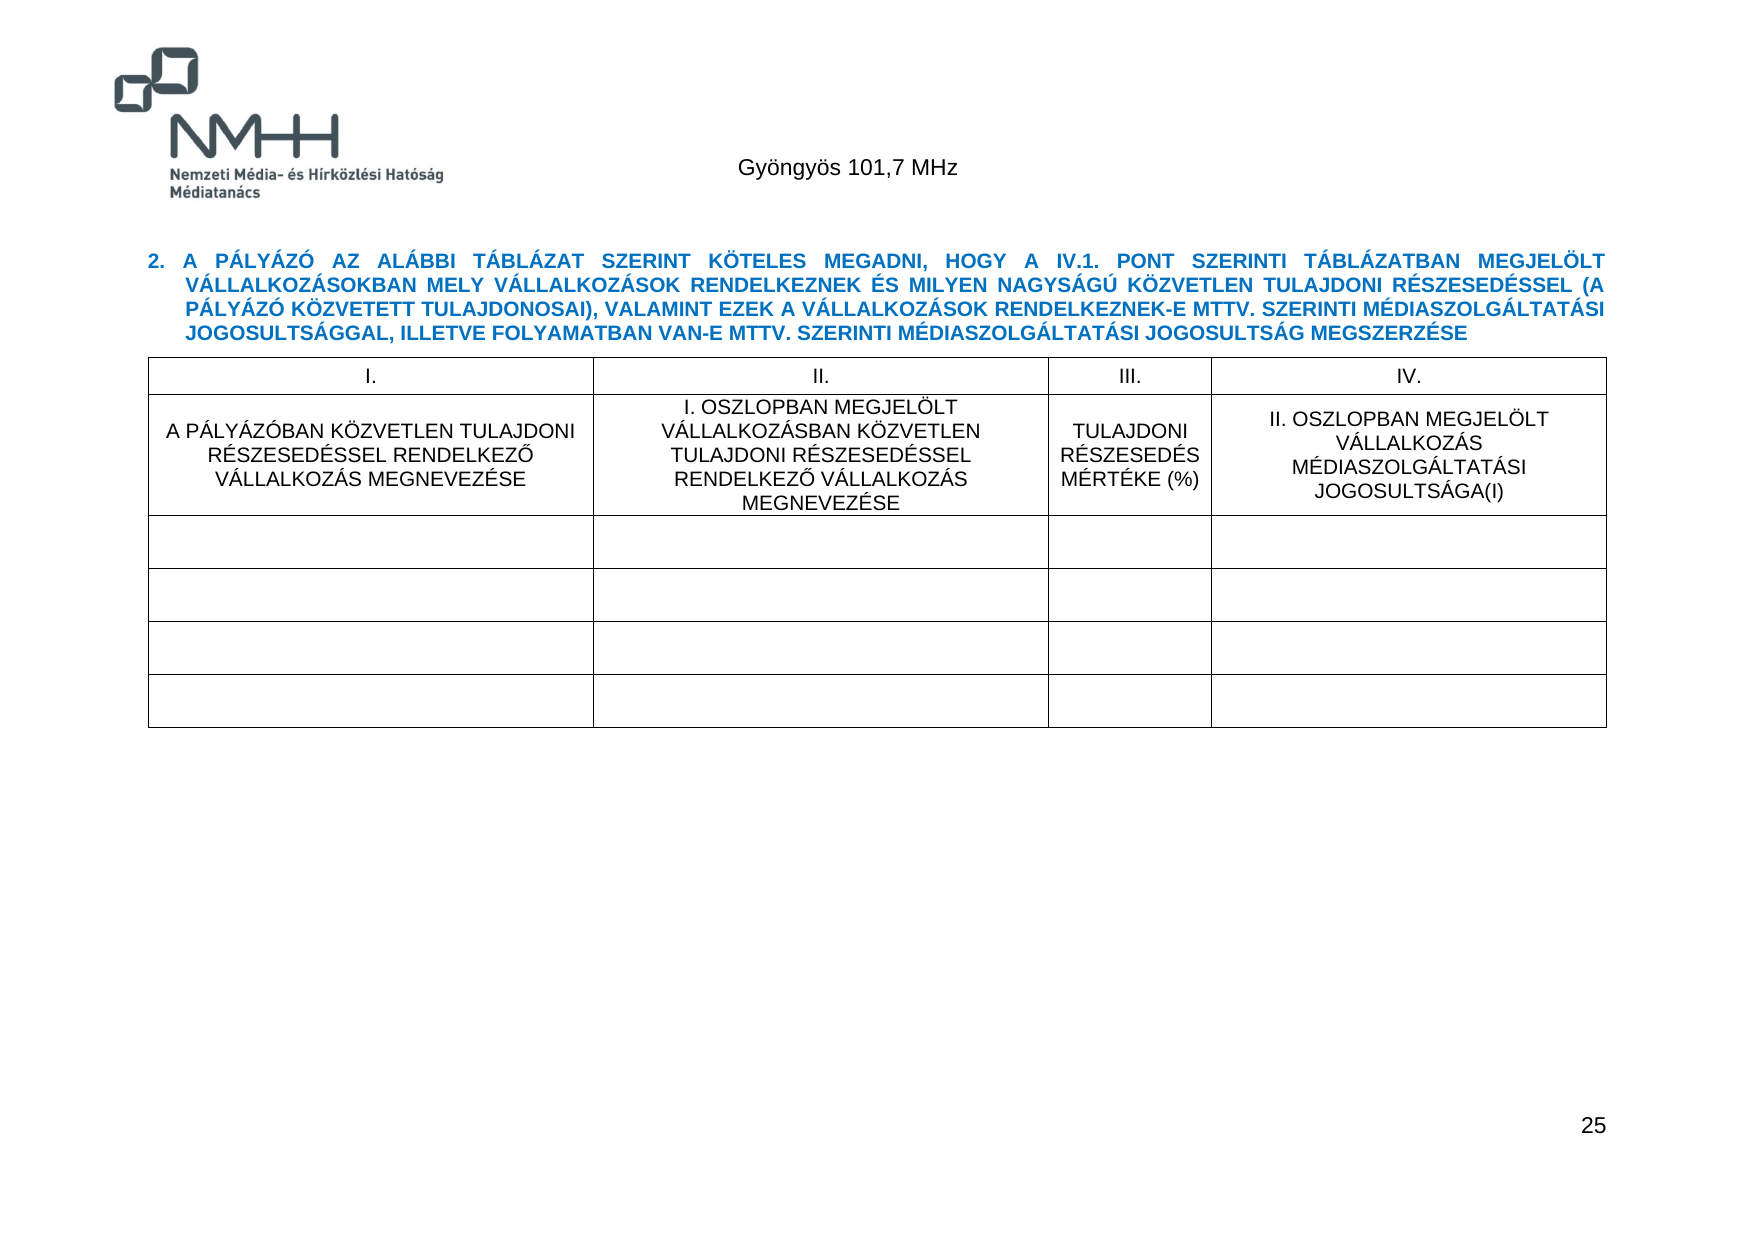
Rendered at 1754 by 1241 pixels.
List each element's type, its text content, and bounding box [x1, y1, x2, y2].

table_cell TULAJDONI RÉSZESEDÉS MÉRTÉKE (%) [1049, 395, 1211, 515]
table_cell [1212, 675, 1606, 727]
table_cell [149, 622, 593, 674]
table_cell [149, 516, 593, 568]
table_cell [1049, 675, 1211, 727]
table_header IV. [1212, 358, 1606, 394]
table_cell [594, 675, 1048, 727]
picture [103, 37, 466, 212]
table_header III. [1049, 358, 1211, 394]
table_cell [594, 516, 1048, 568]
table_cell [1212, 516, 1606, 568]
table_cell A PÁLYÁZÓBAN KÖZVETLEN TULAJDONI RÉSZESEDÉSSEL RENDELKEZŐ VÁLLALKOZÁS MEGNEVEZÉSE [149, 395, 593, 515]
table_cell [149, 569, 593, 621]
table_cell [1212, 569, 1606, 621]
table_header I. [149, 358, 593, 394]
table_cell [594, 622, 1048, 674]
subtitle 2. A PÁLYÁZÓ AZ ALÁBBI TÁBLÁZAT SZERINT KÖTELES MEGADNI, HOGY A IV.1. PONT SZERINTI TÁBLÁZATBAN MEGJELÖLT VÁLLALKOZÁSOKBAN MELY VÁLLALKOZÁSOK RENDELKEZNEK ÉS MILYEN NAGYSÁGÚ KÖZVETLEN TULAJDONI RÉSZESEDÉSSEL (A PÁLYÁZÓ KÖZVETETT TULAJDONOSAI), VALAMINT EZEK A VÁLLALKOZÁSOK RENDELKEZNEK-E MTTV. SZERINTI MÉDIASZOLGÁLTATÁSI JOGOSULTSÁGGAL, ILLETVE FOLYAMATBAN VAN-E MTTV. SZERINTI MÉDIASZOLGÁLTATÁSI JOGOSULTSÁG MEGSZERZÉSE [148, 248, 1606, 344]
table_header II. [594, 358, 1048, 394]
table_cell I. OSZLOPBAN MEGJELÖLT VÁLLALKOZÁSBAN KÖZVETLEN TULAJDONI RÉSZESEDÉSSEL RENDELKEZŐ VÁLLALKOZÁS MEGNEVEZÉSE [594, 395, 1048, 515]
table_cell [1212, 622, 1606, 674]
table_cell II. OSZLOPBAN MEGJELÖLT VÁLLALKOZÁS MÉDIASZOLGÁLTATÁSI JOGOSULTSÁGA(I) [1212, 395, 1606, 515]
table_cell [1049, 622, 1211, 674]
table_cell [149, 675, 593, 727]
table_cell [1049, 569, 1211, 621]
table_cell [594, 569, 1048, 621]
table_cell [1049, 516, 1211, 568]
